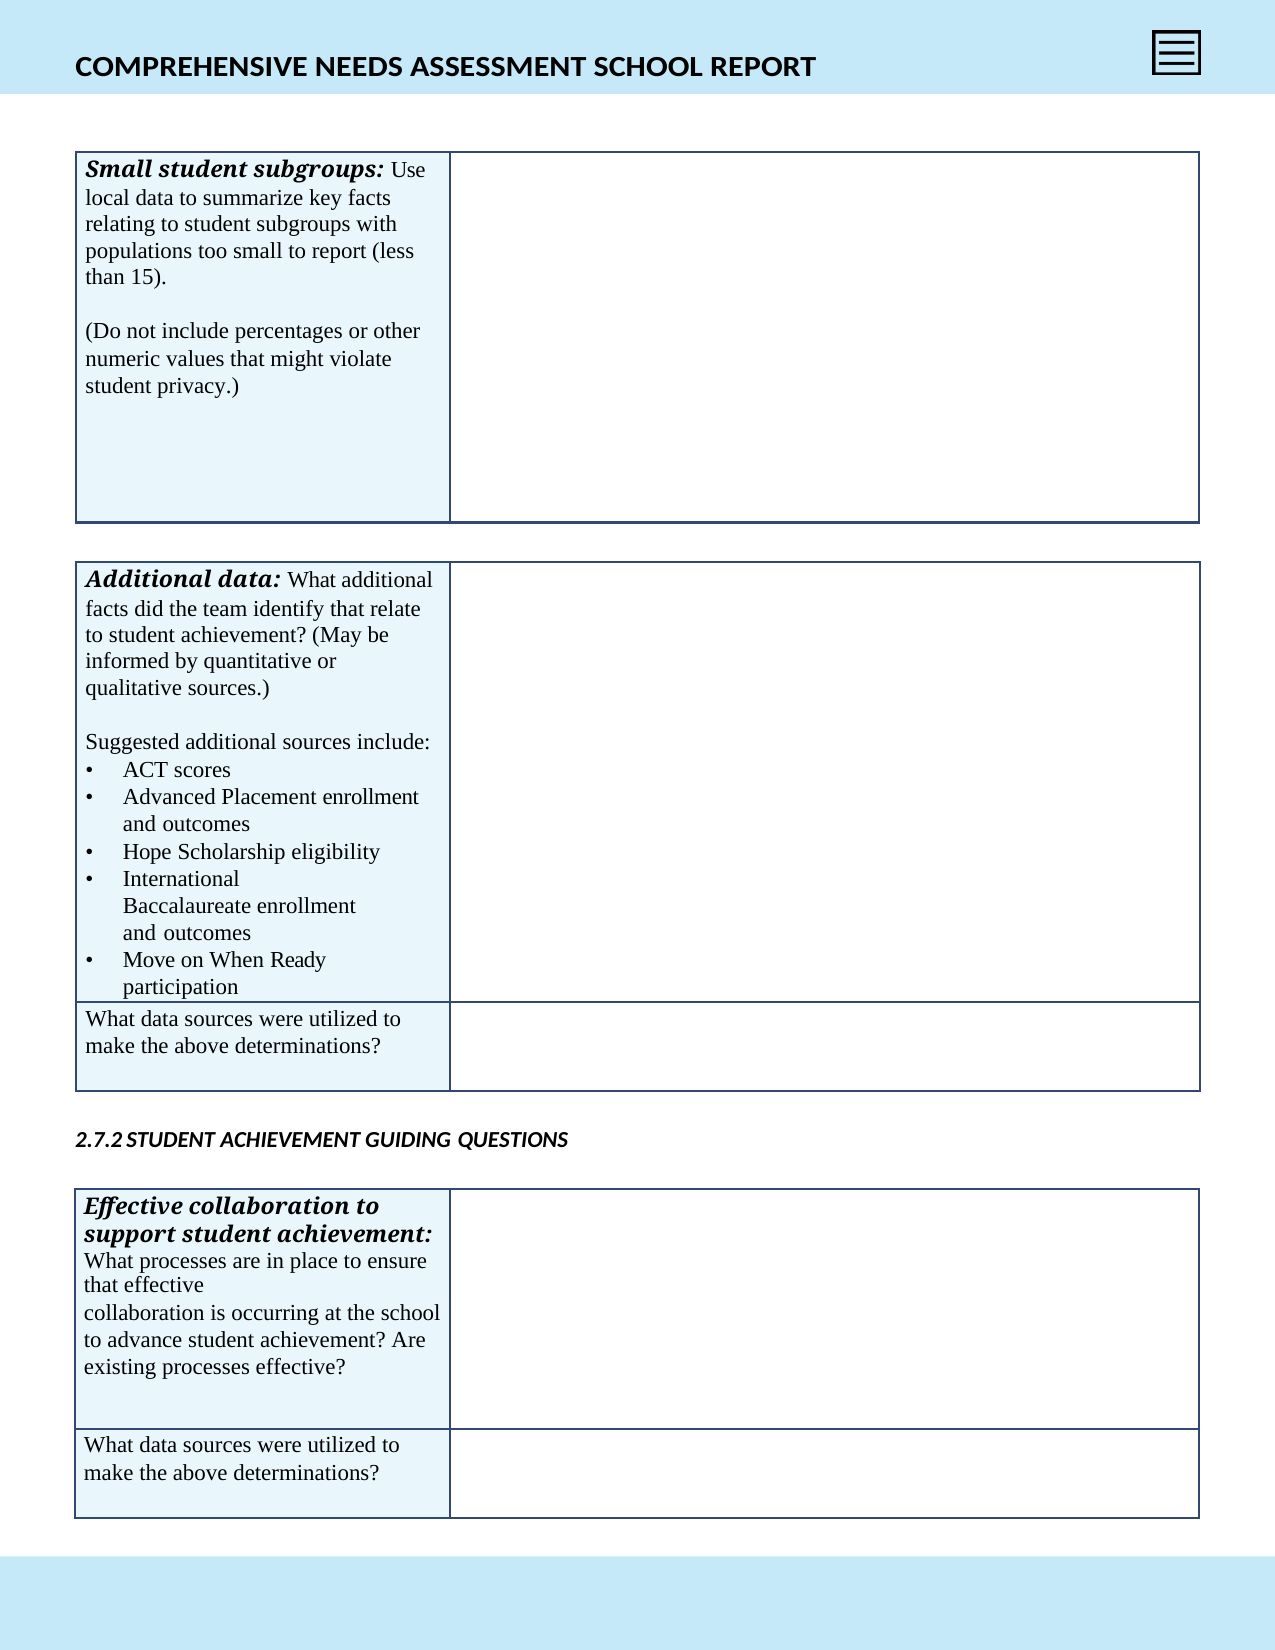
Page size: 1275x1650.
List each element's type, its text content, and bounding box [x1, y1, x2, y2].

picture [1152, 30, 1201, 75]
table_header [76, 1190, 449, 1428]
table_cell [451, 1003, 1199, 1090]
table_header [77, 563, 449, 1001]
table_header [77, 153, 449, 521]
list STUDENT ACHIEVEMENT GUIDING QUESTIONS [75, 1126, 1275, 1154]
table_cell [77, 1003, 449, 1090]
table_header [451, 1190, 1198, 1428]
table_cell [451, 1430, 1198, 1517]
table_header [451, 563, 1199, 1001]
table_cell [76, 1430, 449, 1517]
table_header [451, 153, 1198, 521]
